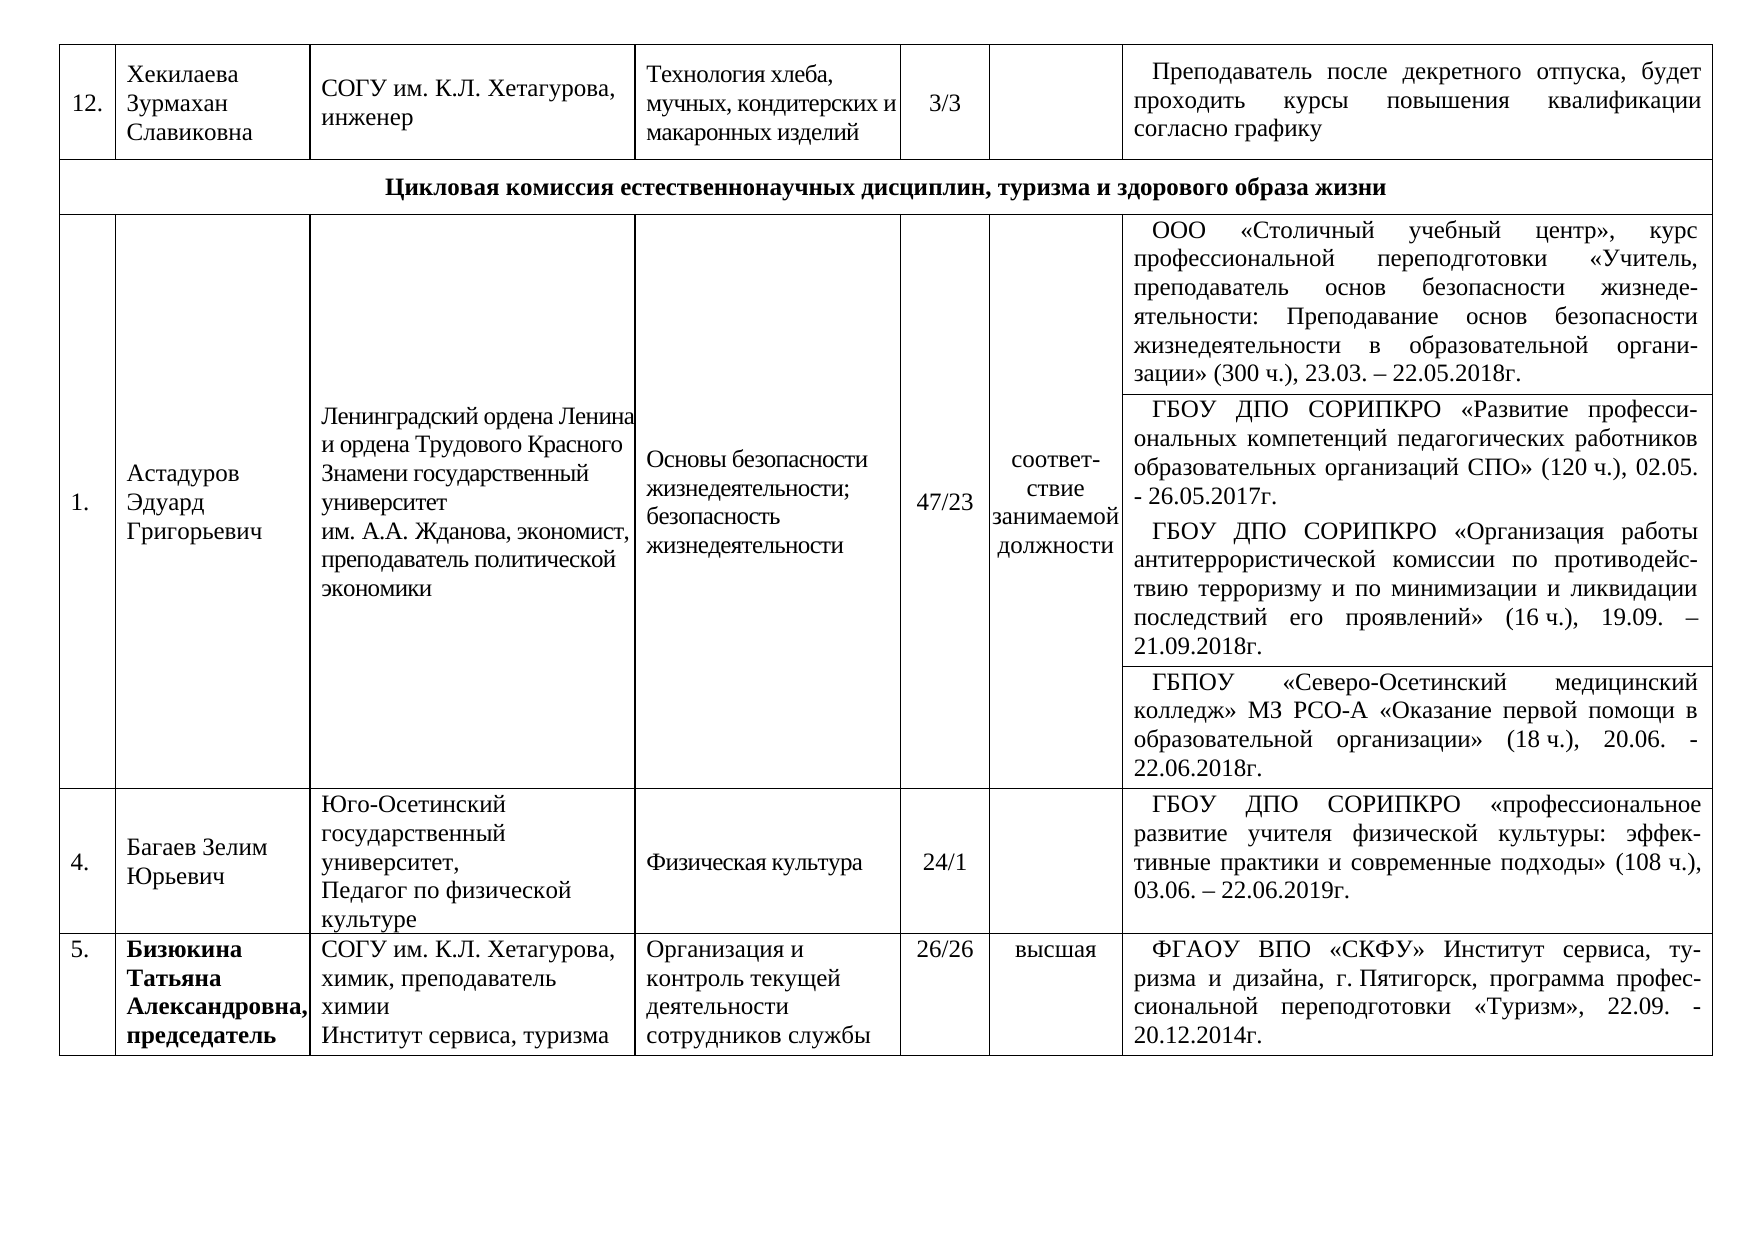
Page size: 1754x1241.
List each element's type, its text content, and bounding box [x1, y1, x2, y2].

table_cell ГБОУ ДПО СОРИПКРО «Развитие професси-ональных компетенций педагогических работников образовательных организаций СПО» (120 ч.), 02.05. - 26.05.2017г. ГБОУ ДПО СОРИПКРО «Организация работы антитеррористической комиссии по противодейс-твию терроризму и по минимизации и ликвидации последствий его проявлений» (16 ч.), 19.09. – 21.09.2018г. [1123, 395, 1712, 666]
table_cell 3/3 [901, 45, 989, 159]
table_cell Ленинградский ордена Ленина и ордена Трудового Красного Знамени государственный университет им. А.А. Жданова, экономист, преподаватель политической экономики [311, 215, 634, 788]
table_cell ГБОУ ДПО СОРИПКРО «профессиональное развитие учителя физической культуры: эффек-тивные практики и современные подходы» (108 ч.), 03.06. – 22.06.2019г. [1123, 789, 1712, 933]
table_cell Астадуров Эдуард Григорьевич [116, 215, 309, 788]
table_cell Физическая культура [636, 789, 900, 933]
table_cell [990, 45, 1122, 159]
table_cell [636, 934, 900, 1055]
table_cell Багаев Зелим Юрьевич [116, 789, 309, 933]
table_cell Преподаватель после декретного отпуска, будет проходить курсы повышения квалификации согласно графику [1123, 45, 1712, 159]
table_cell [60, 934, 115, 1055]
table_cell ГБПОУ «Северо-Осетинский медицинский колледж» МЗ РСО-А «Оказание первой помощи в образовательной организации» (18 ч.), 20.06. - 22.06.2018г. [1123, 667, 1712, 788]
table_cell высшая [990, 934, 1122, 1055]
table_cell Юго-Осетинский государственный университет, Педагог по физической культуре [311, 789, 634, 933]
table_cell [60, 215, 115, 788]
table_cell ФГАОУ ВПО «СКФУ» Институт сервиса, ту-ризма и дизайна, г. Пятигорск, программа профес-сиональной переподготовки «Туризм», 22.09. - 20.12.2014г. [1123, 934, 1712, 1055]
table_cell 26/26 [901, 934, 989, 1055]
table_cell ООО «Столичный учебный центр», курс профессиональной переподготовки «Учитель, преподаватель основ безопасности жизнеде-ятельности: Преподавание основ безопасности жизнедеятельности в образовательной органи-зации» (300 ч.), 23.03. – 22.05.2018г. [1123, 215, 1712, 393]
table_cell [311, 934, 634, 1055]
table_cell 24/1 [901, 789, 989, 933]
table_cell [60, 789, 115, 933]
table_cell Технология хлеба, мучных, кондитерских и макаронных изделий [636, 45, 900, 159]
table_cell Хекилаева Зурмахан Славиковна [116, 45, 309, 159]
table_cell [990, 789, 1122, 933]
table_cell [116, 934, 309, 1055]
table_cell соответ-ствие занимаемой должности [990, 215, 1122, 788]
table_cell 12. [60, 45, 115, 159]
table_cell Цикловая комиссия естественнонаучных дисциплин, туризма и здорового образа жизни [60, 160, 1712, 214]
table_cell 47/23 [901, 215, 989, 788]
table_cell Основы безопасности жизнедеятельности; безопасность жизнедеятельности [636, 215, 900, 788]
table_cell СОГУ им. К.Л. Хетагурова, инженер [311, 45, 634, 159]
